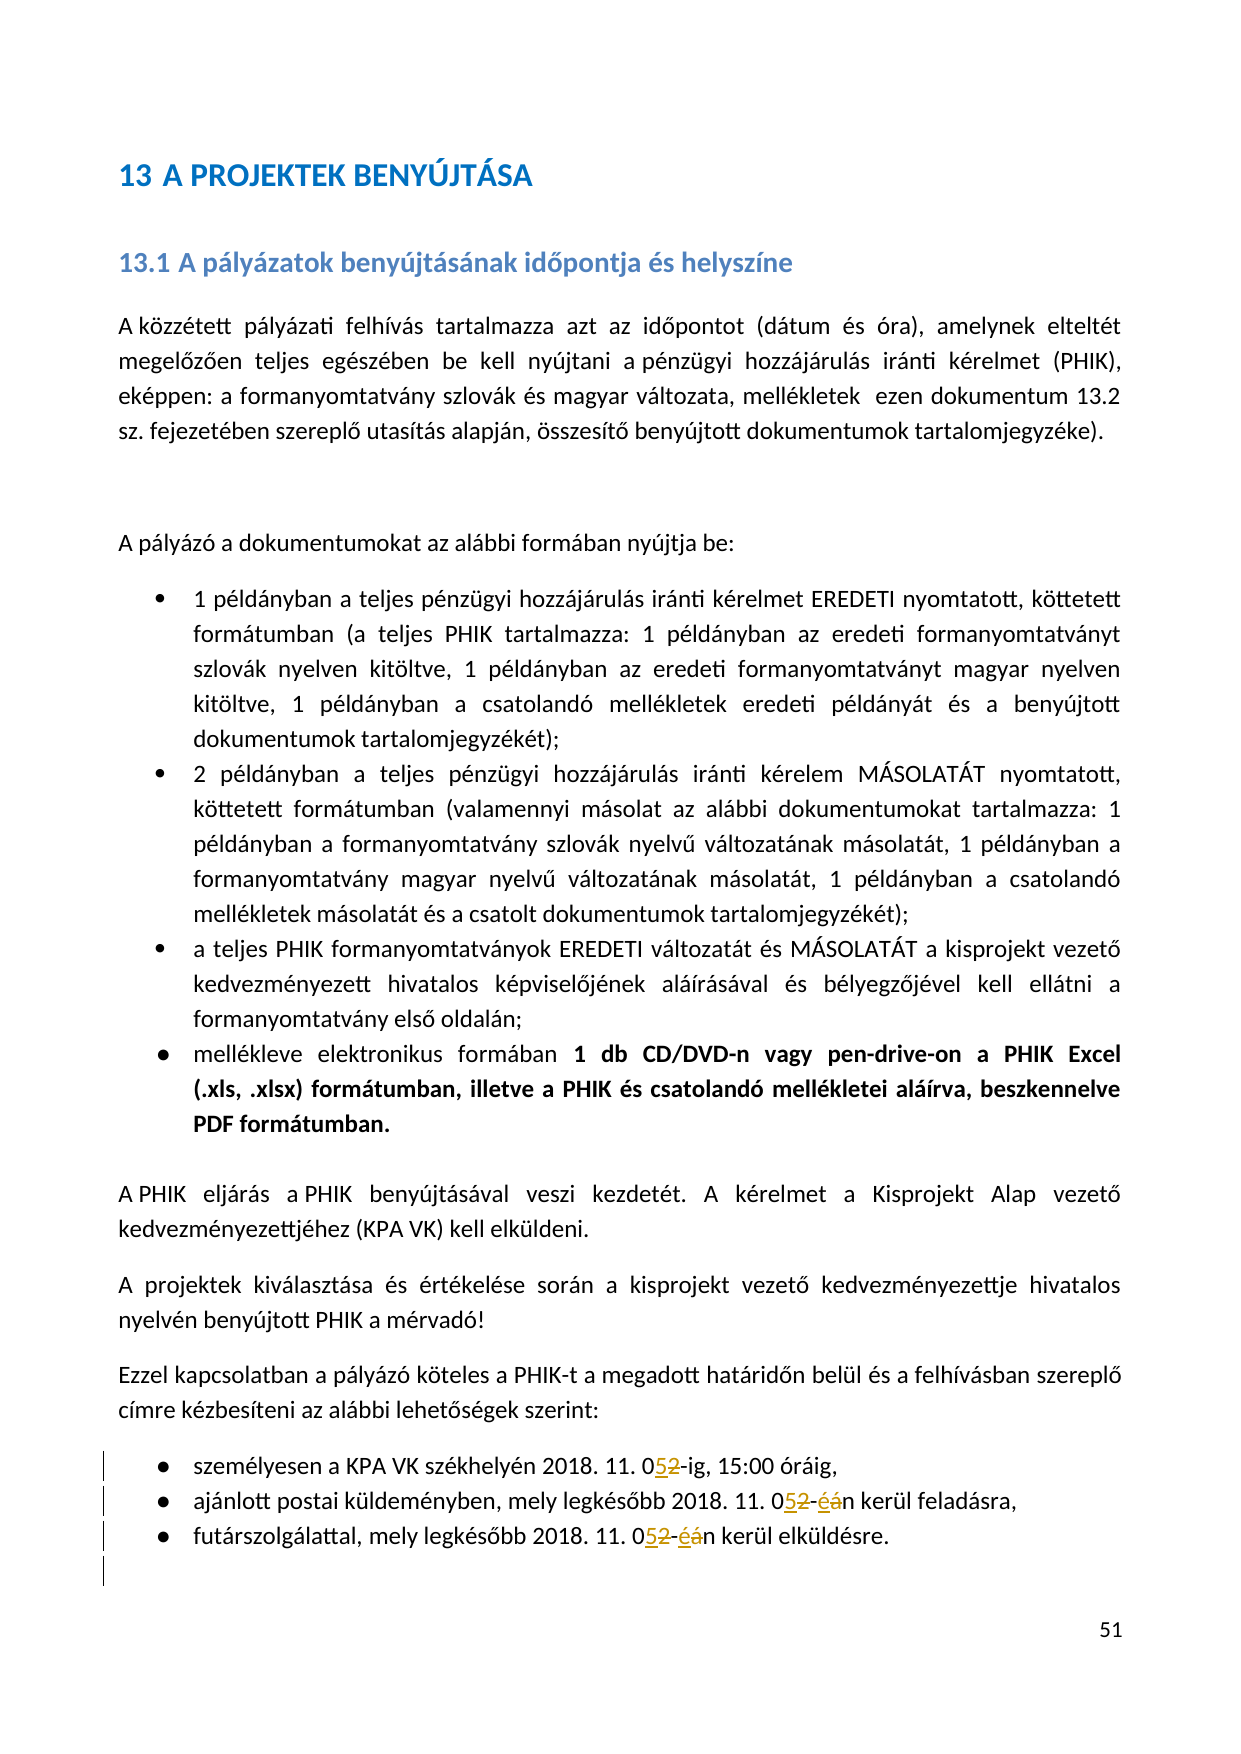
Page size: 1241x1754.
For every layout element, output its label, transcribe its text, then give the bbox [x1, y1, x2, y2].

list 2 példányban a teljes pénzügyi hozzájárulás iránti kérelem MÁSOLATÁT nyomtatott, köttetett formátumban (valamennyi másolat az alábbi dokumentumokat tartalmazza: 1 példányban a formanyomtatvány szlovák nyelvű változatának másolatát, 1 példányban a formanyomtatvány magyar nyelvű változatának másolatát, 1 példányban a csatolandó mellékletek másolatát és a csatolt dokumentumok tartalomjegyzékét); [156, 758, 1122, 928]
text A pályázó a dokumentumokat az alábbi formában nyújtja be: [118, 527, 1122, 558]
list személyesen a KPA VK székhelyén 2018. 11. 0-ig, 15:00 óráig, [156, 1451, 1122, 1481]
list futárszolgálattal, mely legkésőbb 2018. 11. 0-n kerül elküldésre. [156, 1521, 1122, 1551]
list ajánlott postai küldeményben, mely legkésőbb 2018. 11. 0-n kerül feladásra, [156, 1486, 1122, 1516]
text A PHIK eljárás a PHIK benyújtásával veszi kezdetét. A kérelmet a Kisprojekt Alap vezető kedvezményezettjéhez (KPA VK) kell elküldeni. [118, 1178, 1122, 1243]
text A projektek kiválasztása és értékelése során a kisprojekt vezető kedvezményezettje hivatalos nyelvén benyújtott PHIK a mérvadó! [118, 1269, 1122, 1334]
list 1 példányban a teljes pénzügyi hozzájárulás iránti kérelmet EREDETI nyomtatott, köttetett formátumban (a teljes PHIK tartalmazza: 1 példányban az eredeti formanyomtatványt szlovák nyelven kitöltve, 1 példányban az eredeti formanyomtatványt magyar nyelven kitöltve, 1 példányban a csatolandó mellékletek eredeti példányát és a benyújtott dokumentumok tartalomjegyzékét); [156, 583, 1122, 753]
subtitle A pályázatok benyújtásának időpontja és helyszíne [118, 244, 1122, 280]
text Ezzel kapcsolatban a pályázó köteles a PHIK-t a megadott határidőn belül és a felhívásban szereplő címre kézbesíteni az alábbi lehetőségek szerint: [118, 1360, 1122, 1425]
list a teljes PHIK formanyomtatványok EREDETI változatát és MÁSOLATÁT a kisprojekt vezető kedvezményezett hivatalos képviselőjének aláírásával és bélyegzőjével kell ellátni a formanyomtatvány első oldalán; [156, 933, 1122, 1033]
subtitle A PROJEKTEK BENYÚJTÁSA [118, 154, 1122, 194]
list mellékleve elektronikus formában 1 db CD/DVD-n vagy pen-drive-on a PHIK Excel (.xls, .xlsx) formátumban, illetve a PHIK és csatolandó mellékletei aláírva, beszkennelve PDF formátumban. [156, 1038, 1122, 1138]
text A közzétett pályázati felhívás tartalmazza azt az időpontot (dátum és óra), amelynek elteltét megelőzően teljes egészében be kell nyújtani a pénzügyi hozzájárulás iránti kérelmet (PHIK), eképpen: a formanyomtatvány szlovák és magyar változata, mellékletek ezen dokumentum 13.2 sz. fejezetében szereplő utasítás alapján, összesítő benyújtott dokumentumok tartalomjegyzéke). [118, 311, 1122, 446]
